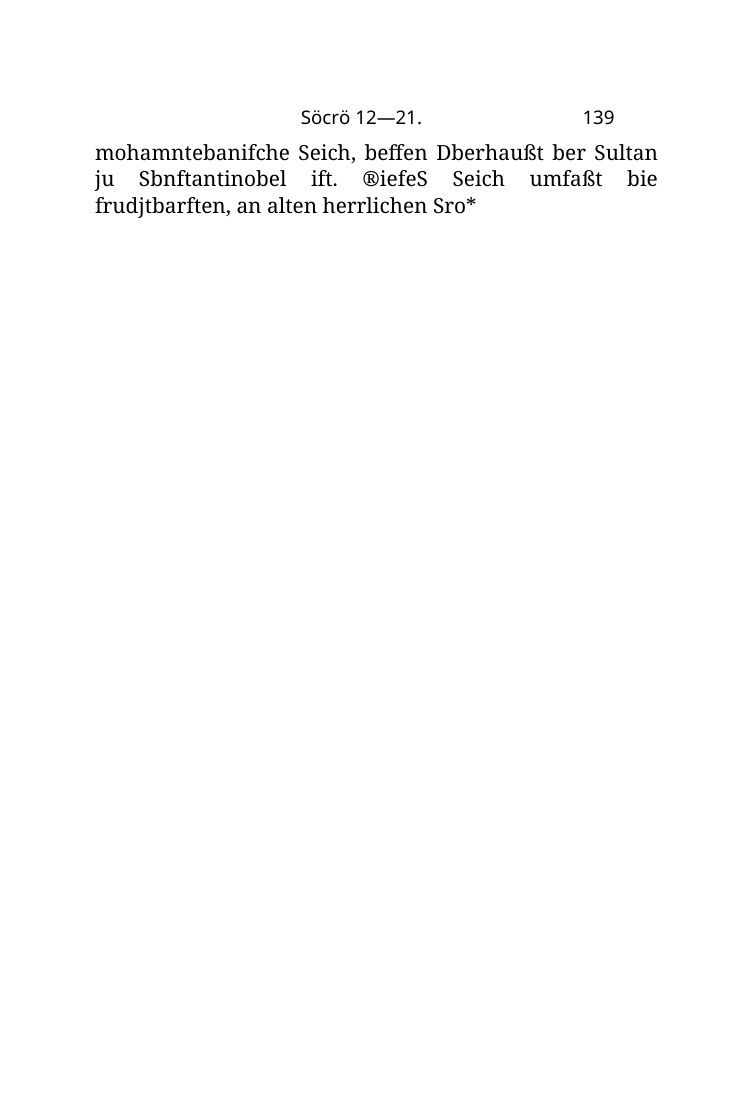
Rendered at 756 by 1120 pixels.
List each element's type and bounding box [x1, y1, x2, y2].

text [95, 139, 658, 218]
